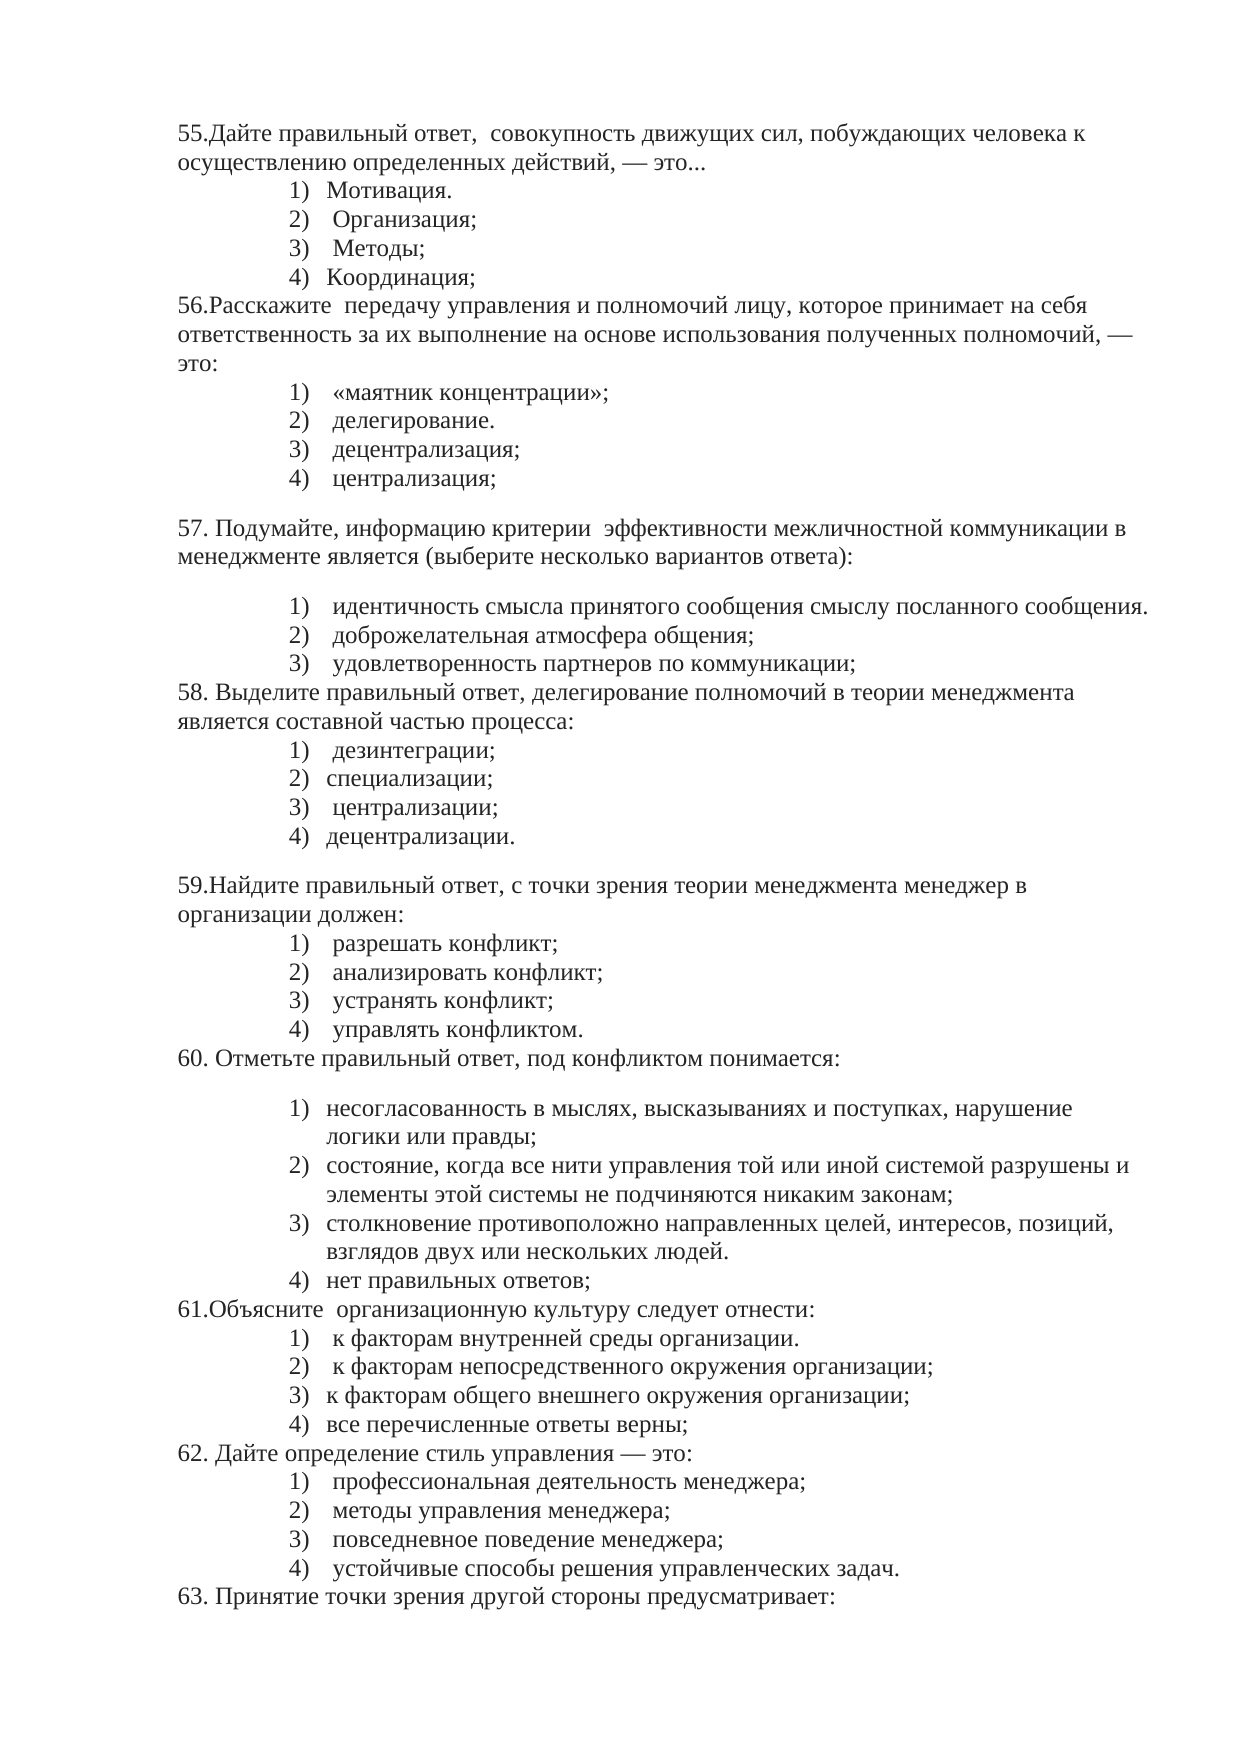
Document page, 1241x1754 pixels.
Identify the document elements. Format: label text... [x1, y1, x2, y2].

list несогласованность в мыслях, высказываниях и поступках, нарушение логики или правды; [288, 1093, 1152, 1150]
list дезинтеграции; [288, 735, 1152, 763]
list Методы; [288, 233, 1152, 262]
text 60. Отметьте правильный ответ, под конфликтом понимается: [177, 1043, 1152, 1072]
text 57. Подумайте, информацию критерии эффективности межличностной коммуникации в менеджменте является (выберите несколько вариантов ответа): [177, 513, 1152, 570]
list устойчивые способы решения управленческих задач. [288, 1553, 1152, 1581]
list децентрализация; [288, 434, 1152, 463]
list профессиональная деятельность менеджера; [288, 1466, 1152, 1495]
list устранять конфликт; [288, 986, 1152, 1014]
list управлять конфликтом. [288, 1014, 1152, 1043]
list доброжелательная атмосфера общения; [288, 620, 1152, 648]
list состояние, когда все нити управления той или иной системой разрушены и элементы этой системы не подчиняются никаким законам; [288, 1150, 1152, 1208]
list методы управления менеджера; [288, 1495, 1152, 1524]
list идентичность смысла принятого сообщения смыслу посланного сообщения. [288, 591, 1152, 620]
list Координация; [288, 262, 1152, 291]
list удовлетворенность партнеров по коммуникации; [288, 648, 1152, 677]
list к факторам непосредственного окружения организации; [288, 1351, 1152, 1380]
list к факторам общего внешнего окружения организации; [288, 1380, 1152, 1409]
list к факторам внутренней среды организации. [288, 1323, 1152, 1351]
list «маятник концентрации»; [288, 377, 1152, 406]
list Организация; [288, 204, 1152, 233]
list делегирование. [288, 406, 1152, 434]
text 59.Найдите правильный ответ, с точки зрения теории менеджмента менеджер в организации должен: [177, 871, 1152, 928]
list централизация; [288, 463, 1152, 492]
list все перечисленные ответы верны; [288, 1409, 1152, 1438]
list разрешать конфликт; [288, 928, 1152, 957]
list анализировать конфликт; [288, 957, 1152, 986]
text 61.Объясните организационную культуру следует отнести: [177, 1294, 1152, 1323]
list специализации; [288, 763, 1152, 792]
text 63. Принятие точки зрения другой стороны предусматривает: [177, 1581, 1152, 1610]
list столкновение противоположно направленных целей, интересов, позиций, взглядов двух или нескольких людей. [288, 1208, 1152, 1265]
list Мотивация. [288, 176, 1152, 204]
list централизации; [288, 792, 1152, 821]
text 55.Дайте правильный ответ, совокупность движущих сил, побуждающих человека к осуществлению определенных действий, — это... [177, 118, 1152, 176]
text 62. Дайте определение стиль управления — это: [177, 1438, 1152, 1466]
list повседневное поведение менеджера; [288, 1524, 1152, 1553]
list децентрализации. [288, 821, 1152, 850]
text 58. Выделите правильный ответ, делегирование полномочий в теории менеджмента является составной частью процесса: [177, 677, 1152, 735]
text 56.Расскажите передачу управления и полномочий лицу, которое принимает на себя ответственность за их выполнение на основе использования полученных полномочий, — это: [177, 291, 1152, 377]
list нет правильных ответов; [288, 1265, 1152, 1294]
